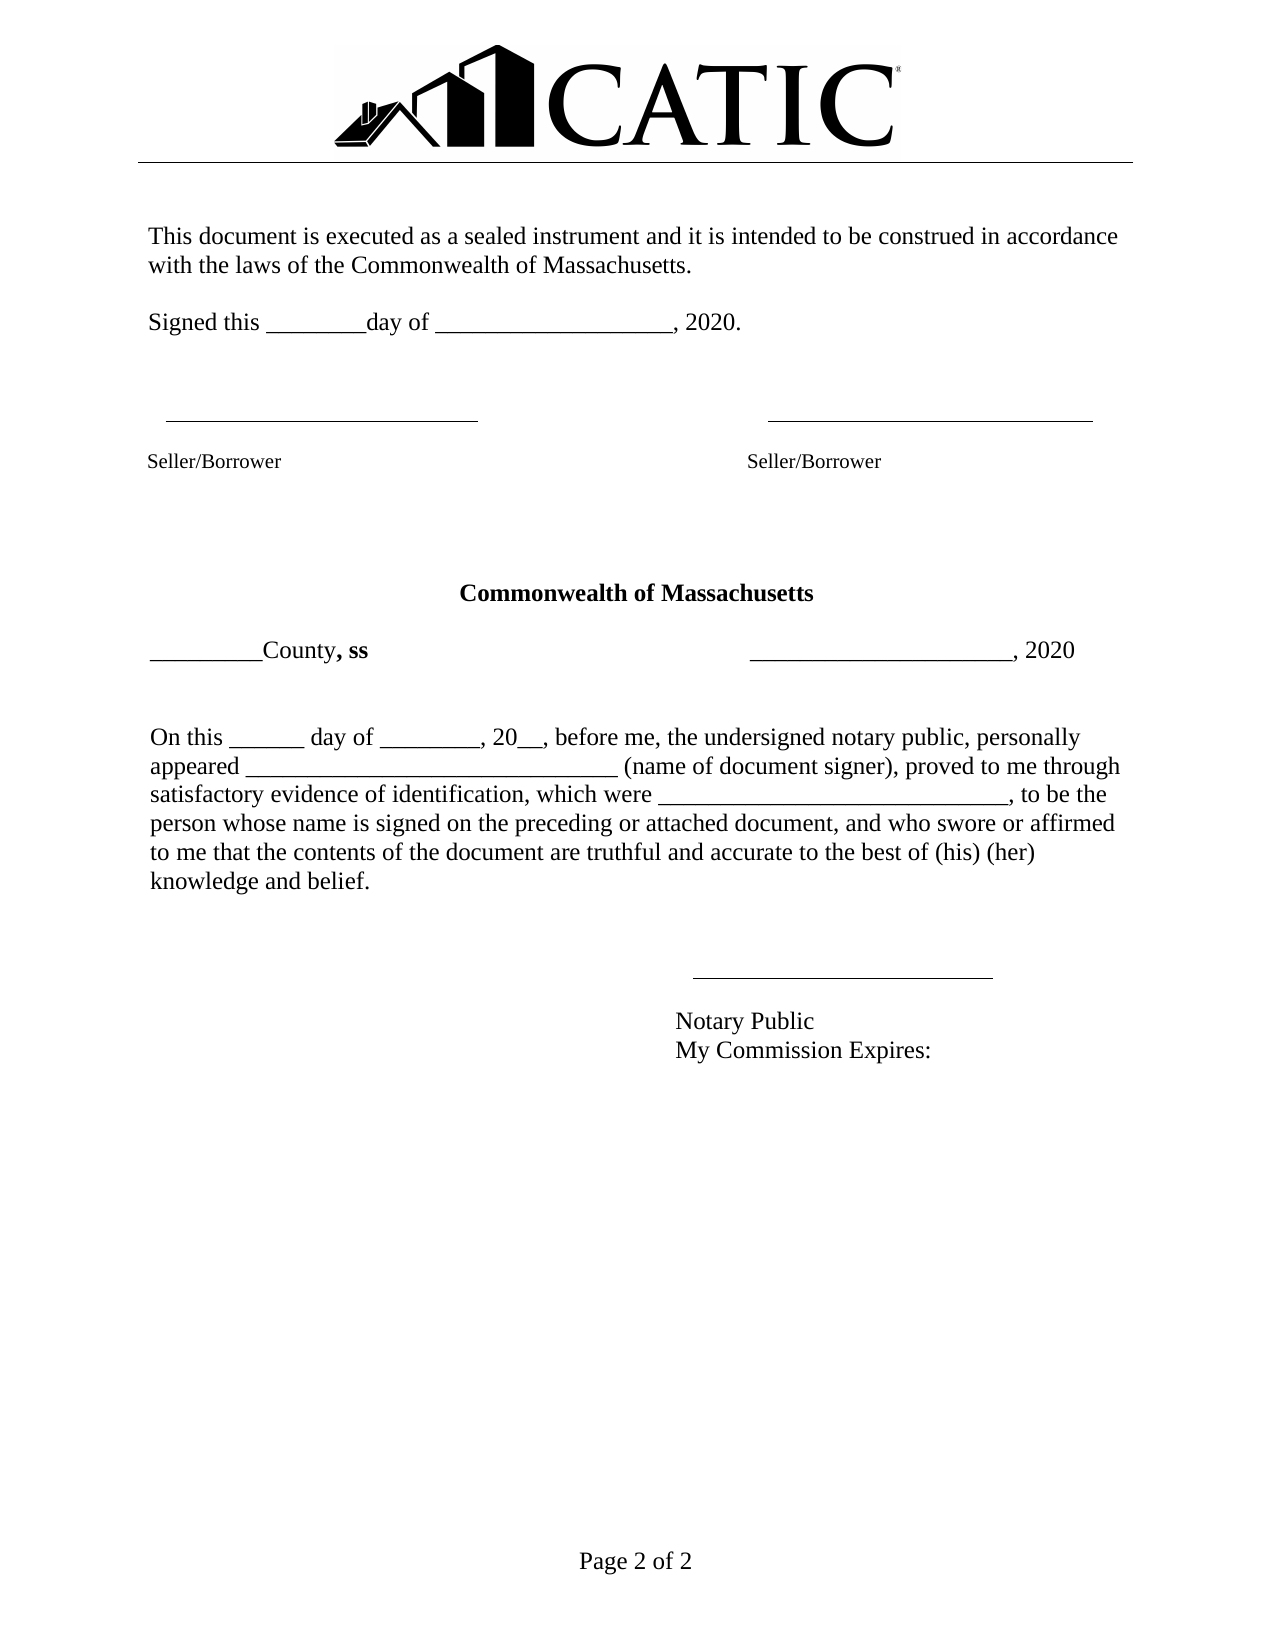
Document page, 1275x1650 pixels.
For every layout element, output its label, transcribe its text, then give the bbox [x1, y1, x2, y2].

text Seller/Borrower Seller/Borrower [147, 449, 1133, 498]
text Notary Public [675, 1006, 1133, 1035]
text This document is executed as a sealed instrument and it is intended to be construed in accordance with the laws of the Commonwealth of Massachusetts. [148, 221, 1123, 278]
text Signed this ________day of ___________________, 2020. [148, 307, 1133, 336]
text On this ______ day of ________, 20__, before me, the undersigned notary public, personally appeared ______________________________ (name of document signer), proved to me through satisfactory evidence of identification, which were ____________________________, to be the person whose name is signed on the preceding or attached document, and who swore or affirmed to me that the contents of the document are truthful and accurate to the best of (his) (her) knowledge and belief. [150, 722, 1123, 894]
text My Commission Expires: [675, 1035, 1133, 1063]
subtitle Commonwealth of Massachusetts [459, 578, 1133, 607]
text _________County, ss [150, 636, 380, 664]
picture [334, 45, 902, 161]
text _____________________, 2020 [750, 636, 1133, 664]
